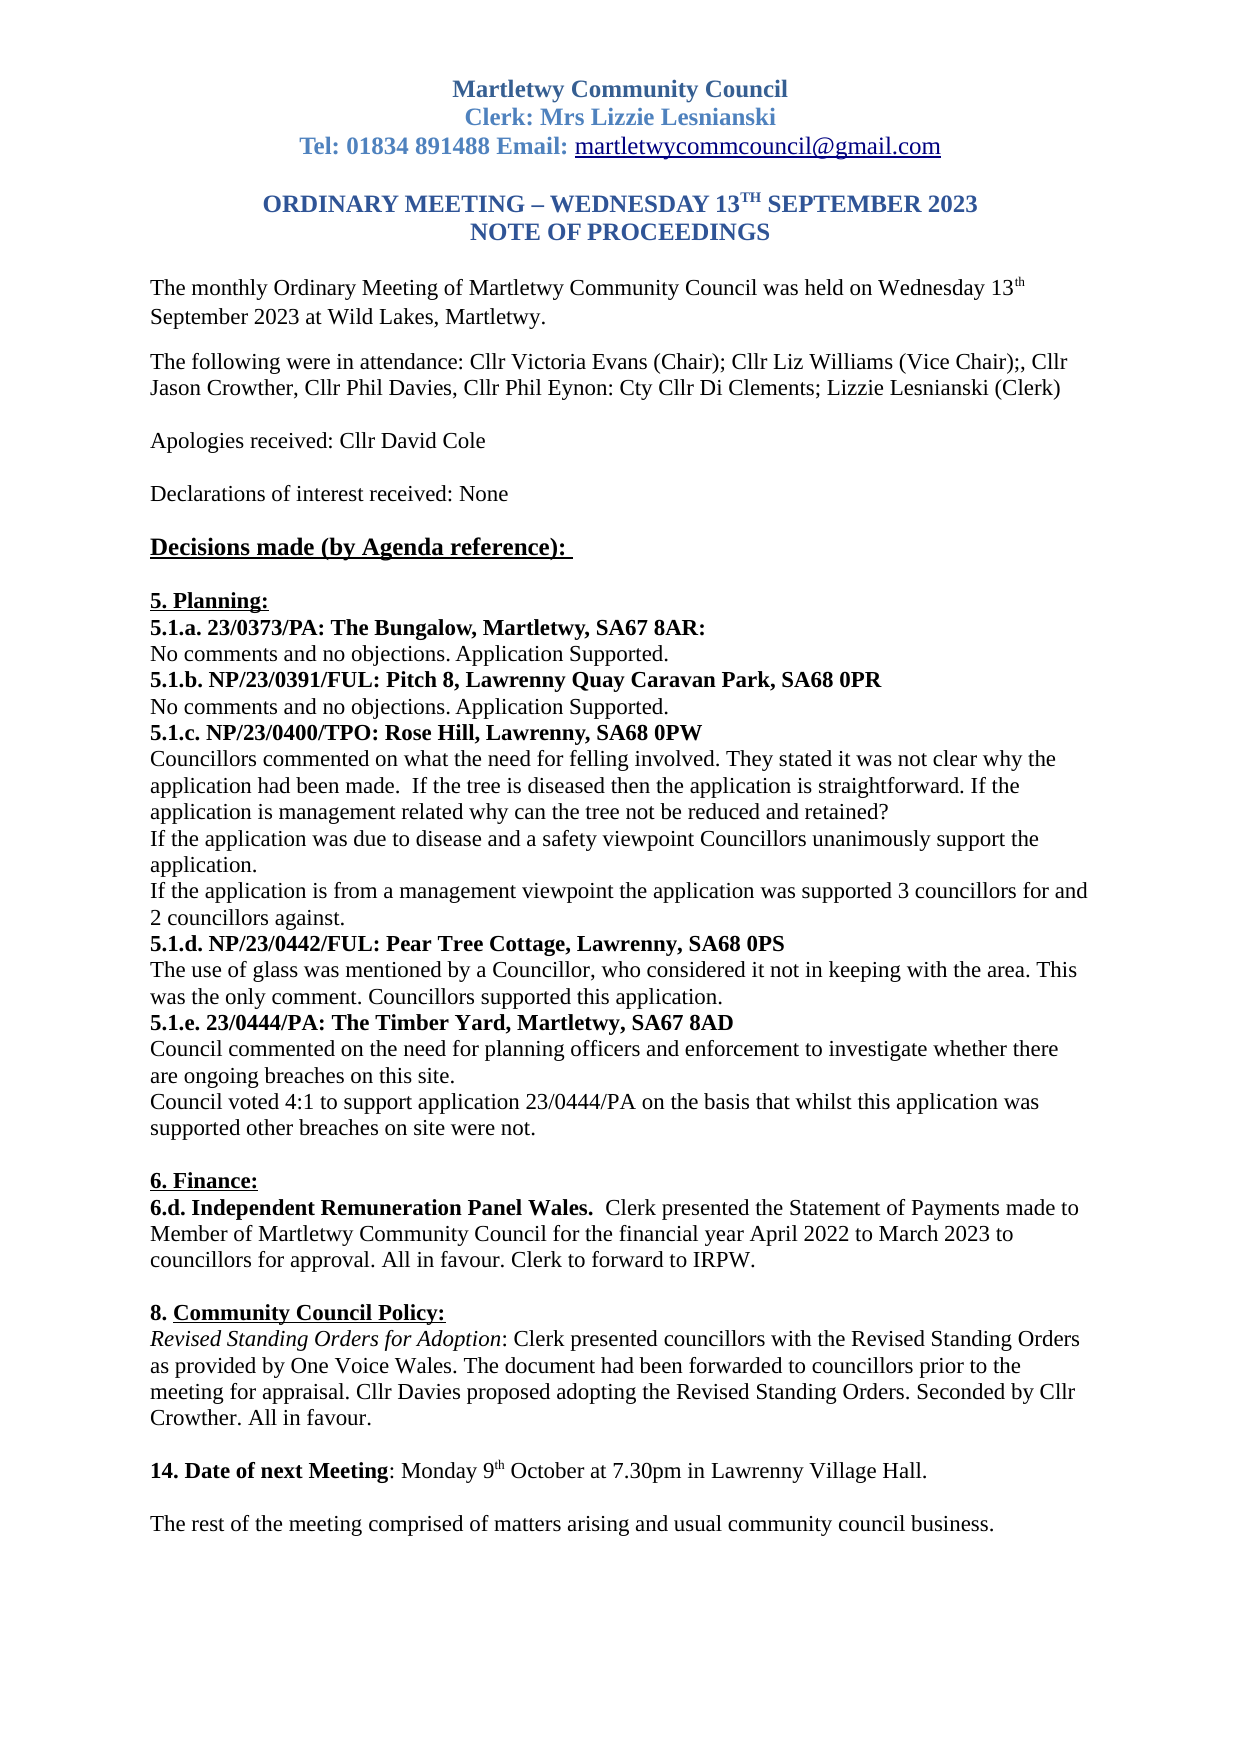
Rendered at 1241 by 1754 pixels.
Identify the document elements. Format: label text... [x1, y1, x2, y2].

text Councillors commented on what the need for felling involved. They stated it was not clear why the application had been made. If the tree is diseased then the application is straightforward. If the application is management related why can the tree not be reduced and retained? [150, 746, 1090, 824]
text Decisions made (by Agenda reference): [150, 532, 1090, 561]
text The monthly Ordinary Meeting of Martletwy Community Council was held on Wednesday 13th September 2023 at Wild Lakes, Martletwy. [150, 274, 1090, 329]
text 5. Planning: [150, 587, 1090, 614]
text 5.1.d. NP/23/0442/FUL: Pear Tree Cottage, Lawrenny, SA68 0PS [150, 930, 1090, 956]
text 6. Finance: [150, 1167, 1090, 1193]
text 5.1.a. 23/0373/PA: The Bungalow, Martletwy, SA67 8AR: [150, 614, 1090, 640]
text The rest of the meeting comprised of matters arising and usual community council business. [150, 1510, 1090, 1536]
text Council voted 4:1 to support application 23/0444/PA on the basis that whilst this application was supported other breaches on site were not. [150, 1088, 1090, 1141]
text If the application was due to disease and a safety viewpoint Councillors unanimously support the application. [150, 824, 1090, 877]
text 5.1.b. NP/23/0391/FUL: Pitch 8, Lawrenny Quay Caravan Park, SA68 0PR [150, 666, 1090, 693]
text Apologies received: Cllr David Cole [150, 427, 1090, 453]
text No comments and no objections. Application Supported. [150, 640, 1090, 666]
text 14. Date of next Meeting: Monday 9th October at 7.30pm in Lawrenny Village Hall. [150, 1457, 1090, 1483]
text 5.1.e. 23/0444/PA: The Timber Yard, Martletwy, SA67 8AD [150, 1009, 1090, 1035]
text Council commented on the need for planning officers and enforcement to investigate whether there are ongoing breaches on this site. [150, 1035, 1090, 1088]
text 8. Community Council Policy: [150, 1299, 1090, 1325]
text Declarations of interest received: None [150, 479, 1090, 506]
text Revised Standing Orders for Adoption: Clerk presented councillors with the Revised Standing Orders as provided by One Voice Wales. The document had been forwarded to councillors prior to the meeting for appraisal. Cllr Davies proposed adopting the Revised Standing Orders. Seconded by Cllr Crowther. All in favour. [150, 1325, 1090, 1431]
text The following were in attendance: Cllr Victoria Evans (Chair); Cllr Liz Williams (Vice Chair);, Cllr Jason Crowther, Cllr Phil Davies, Cllr Phil Eynon: Cty Cllr Di Clements; Lizzie Lesnianski (Clerk) [150, 348, 1090, 401]
text 5.1.c. NP/23/0400/TPO: Rose Hill, Lawrenny, SA68 0PW [150, 719, 1090, 746]
text No comments and no objections. Application Supported. [150, 693, 1090, 719]
text 6.d. Independent Remuneration Panel Wales. Clerk presented the Statement of Payments made to Member of Martletwy Community Council for the financial year April 2022 to March 2023 to councillors for approval. All in favour. Clerk to forward to IRPW. [150, 1193, 1090, 1273]
text If the application is from a management viewpoint the application was supported 3 councillors for and 2 councillors against. [150, 877, 1090, 930]
text The use of glass was mentioned by a Councillor, who considered it not in keeping with the area. This was the only comment. Councillors supported this application. [150, 956, 1090, 1009]
